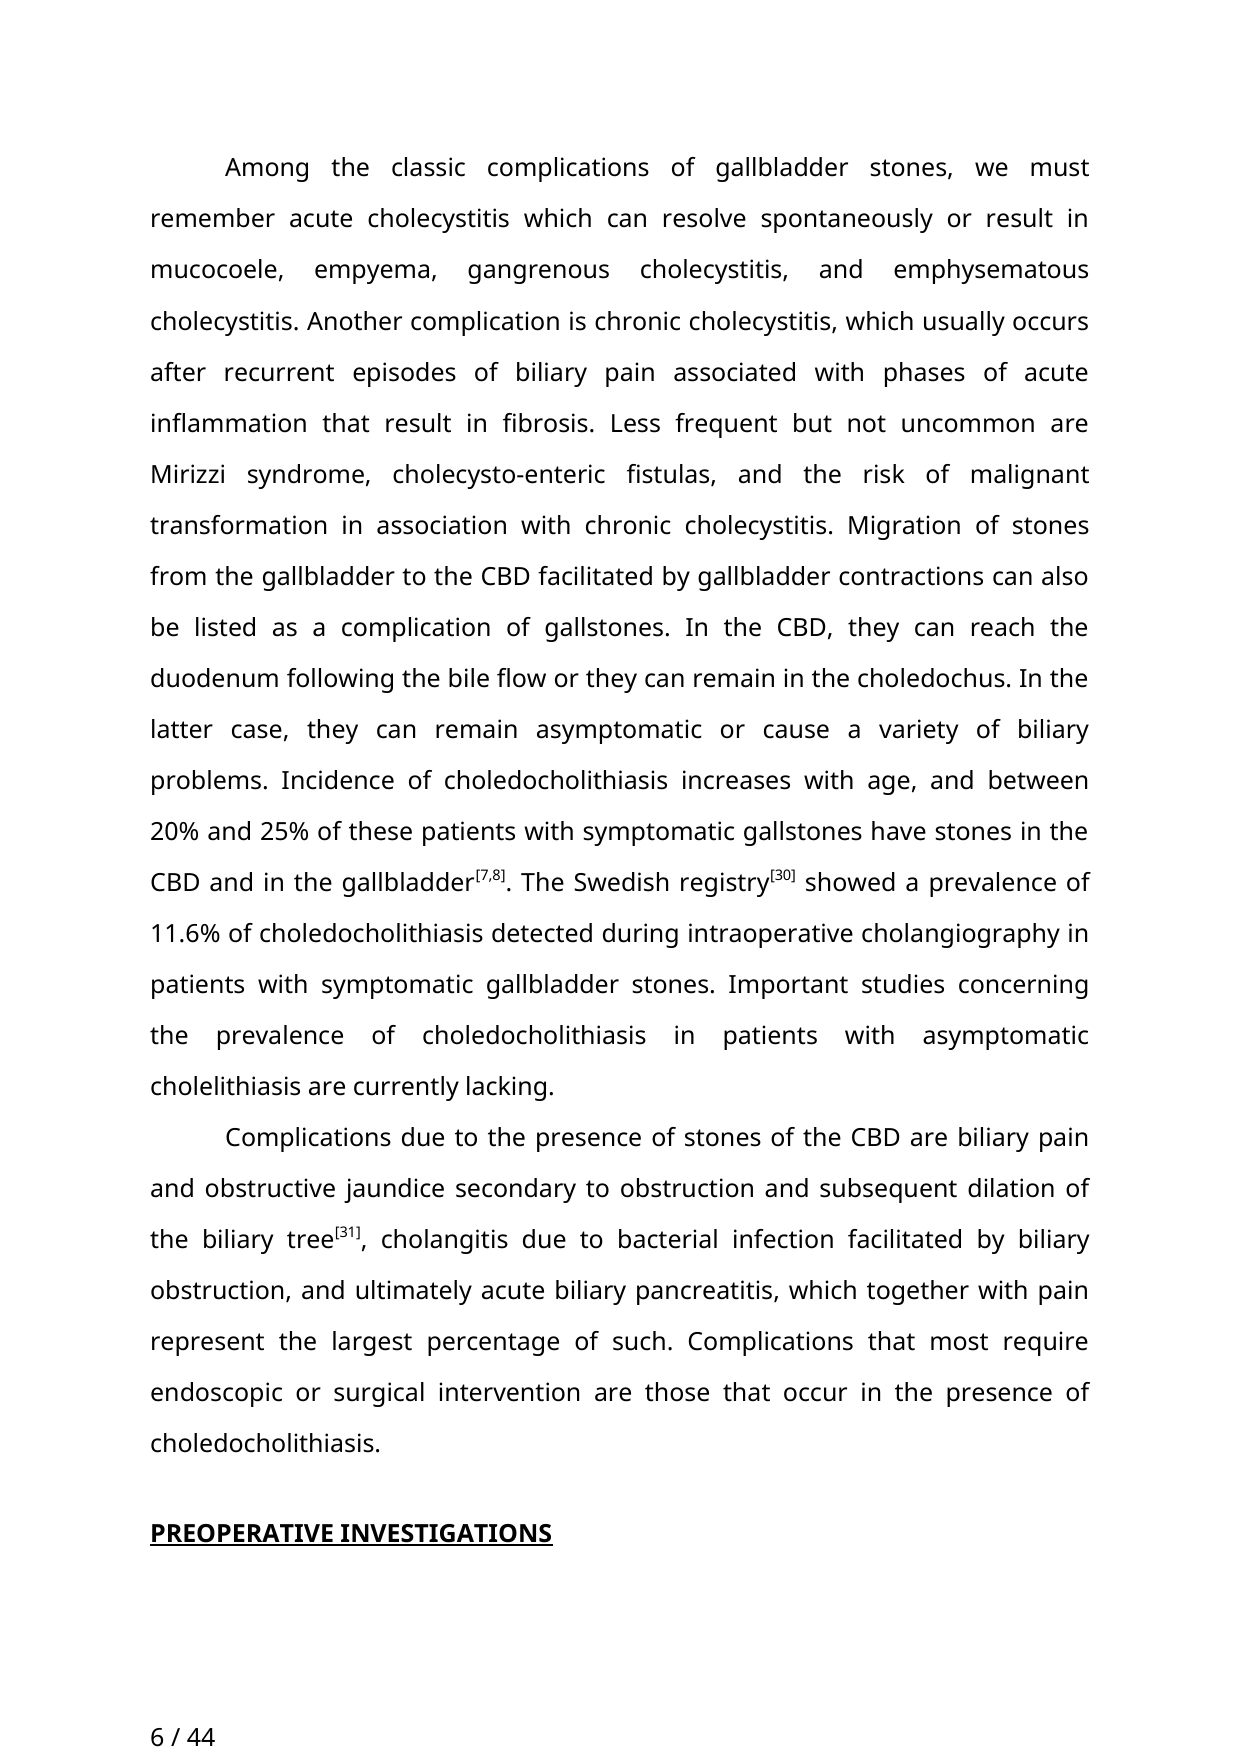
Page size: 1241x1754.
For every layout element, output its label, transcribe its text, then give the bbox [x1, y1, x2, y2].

text PREOPERATIVE INVESTIGATIONS [150, 1515, 1090, 1549]
text Among the classic complications of gallbladder stones, we must remember acute cholecystitis which can resolve spontaneously or result in mucocoele, empyema, gangrenous cholecystitis, and emphysematous cholecystitis. Another complication is chronic cholecystitis, which usually occurs after recurrent episodes of biliary pain associated with phases of acute inflammation that result in fibrosis. Less frequent but not uncommon are Mirizzi syndrome, cholecysto-enteric fistulas, and the risk of malignant transformation in association with chronic cholecystitis. Migration of stones from the gallbladder to the CBD facilitated by gallbladder contractions can also be listed as a complication of gallstones. In the CBD, they can reach the duodenum following the bile flow or they can remain in the choledochus. In the latter case, they can remain asymptomatic or cause a variety of biliary problems. Incidence of choledocholithiasis increases with age, and between 20% and 25% of these patients with symptomatic gallstones have stones in the CBD and in the gallbladder[7,8]. The Swedish registry[30] showed a prevalence of 11.6% of choledocholithiasis detected during intraoperative cholangiography in patients with symptomatic gallbladder stones. Important studies concerning the prevalence of choledocholithiasis in patients with asymptomatic cholelithiasis are currently lacking. [150, 150, 1090, 1103]
text Complications due to the presence of stones of the CBD are biliary pain and obstructive jaundice secondary to obstruction and subsequent dilation of the biliary tree[31], cholangitis due to bacterial infection facilitated by biliary obstruction, and ultimately acute biliary pancreatitis, which together with pain represent the largest percentage of such. Complications that most require endoscopic or surgical intervention are those that occur in the presence of choledocholithiasis. [150, 1120, 1090, 1460]
